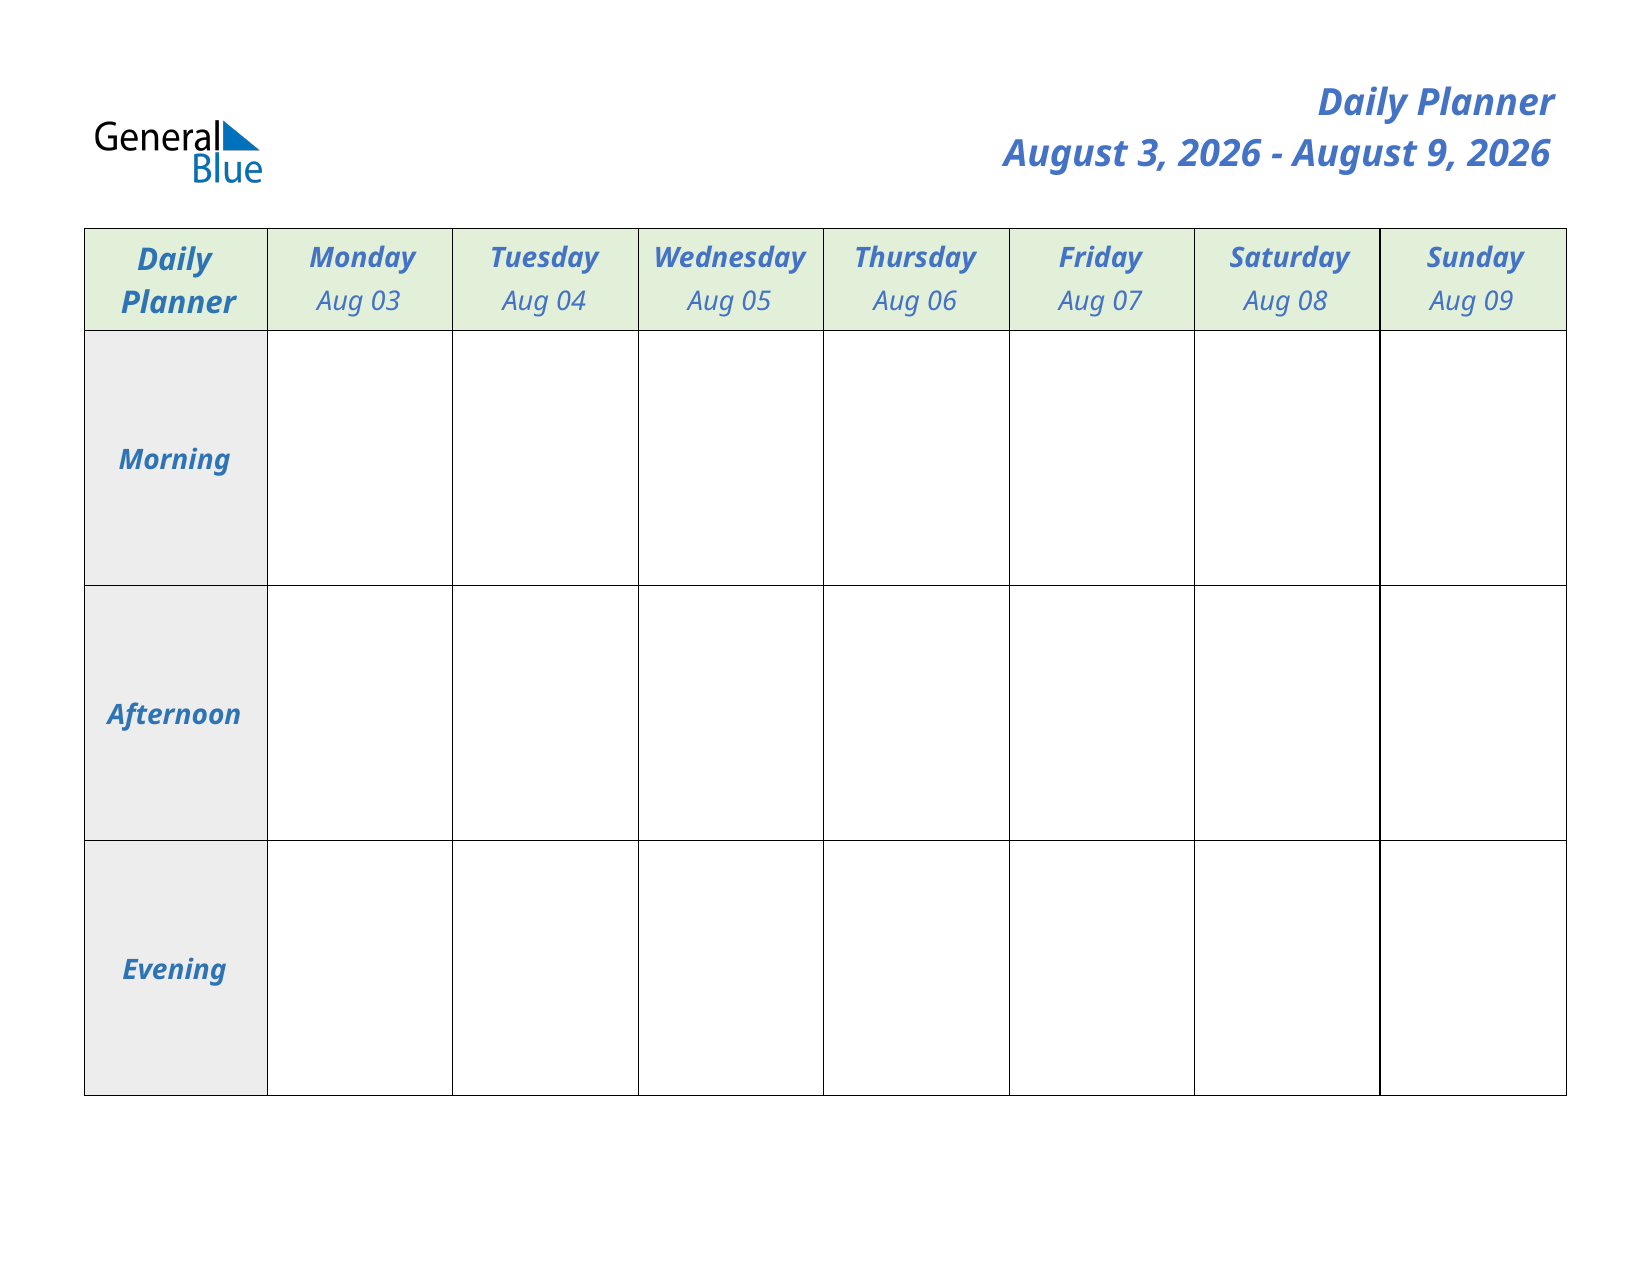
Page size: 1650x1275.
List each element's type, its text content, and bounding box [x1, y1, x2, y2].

table_cell [1195, 841, 1379, 1095]
table_cell Tuesday Aug 04 [453, 229, 638, 330]
table_cell [1010, 586, 1194, 840]
table_cell [1195, 331, 1379, 585]
table_cell [824, 331, 1009, 585]
table_cell [1195, 586, 1379, 840]
table_cell [268, 586, 452, 840]
picture [95, 120, 262, 183]
table_cell [1381, 586, 1566, 840]
table_cell [1381, 841, 1566, 1095]
table_cell [453, 841, 638, 1095]
table_header [84, 75, 267, 228]
table_cell Evening [85, 841, 267, 1095]
table_cell Friday Aug 07 [1010, 229, 1194, 330]
table_cell Sunday Aug 09 [1381, 229, 1566, 330]
table_cell [639, 586, 823, 840]
table_cell Wednesday Aug 05 [639, 229, 823, 330]
table_cell [453, 331, 638, 585]
table_cell Morning [85, 331, 267, 585]
table_cell [1010, 331, 1194, 585]
table_cell Daily Planner [85, 229, 267, 330]
table_cell [639, 841, 823, 1095]
table_cell [268, 331, 452, 585]
table_cell [1381, 331, 1566, 585]
table_cell Saturday Aug 08 [1195, 229, 1379, 330]
table_cell [1010, 841, 1194, 1095]
table_cell [639, 331, 823, 585]
table_cell [824, 841, 1009, 1095]
table_cell [453, 586, 638, 840]
table_header Daily Planner August 3, 2026 - August 9, 2026 [268, 75, 1566, 228]
table_cell Thursday Aug 06 [824, 229, 1009, 330]
table_cell [824, 586, 1009, 840]
table_cell [268, 841, 452, 1095]
table_cell Afternoon [85, 586, 267, 840]
table_cell Monday Aug 03 [268, 229, 452, 330]
